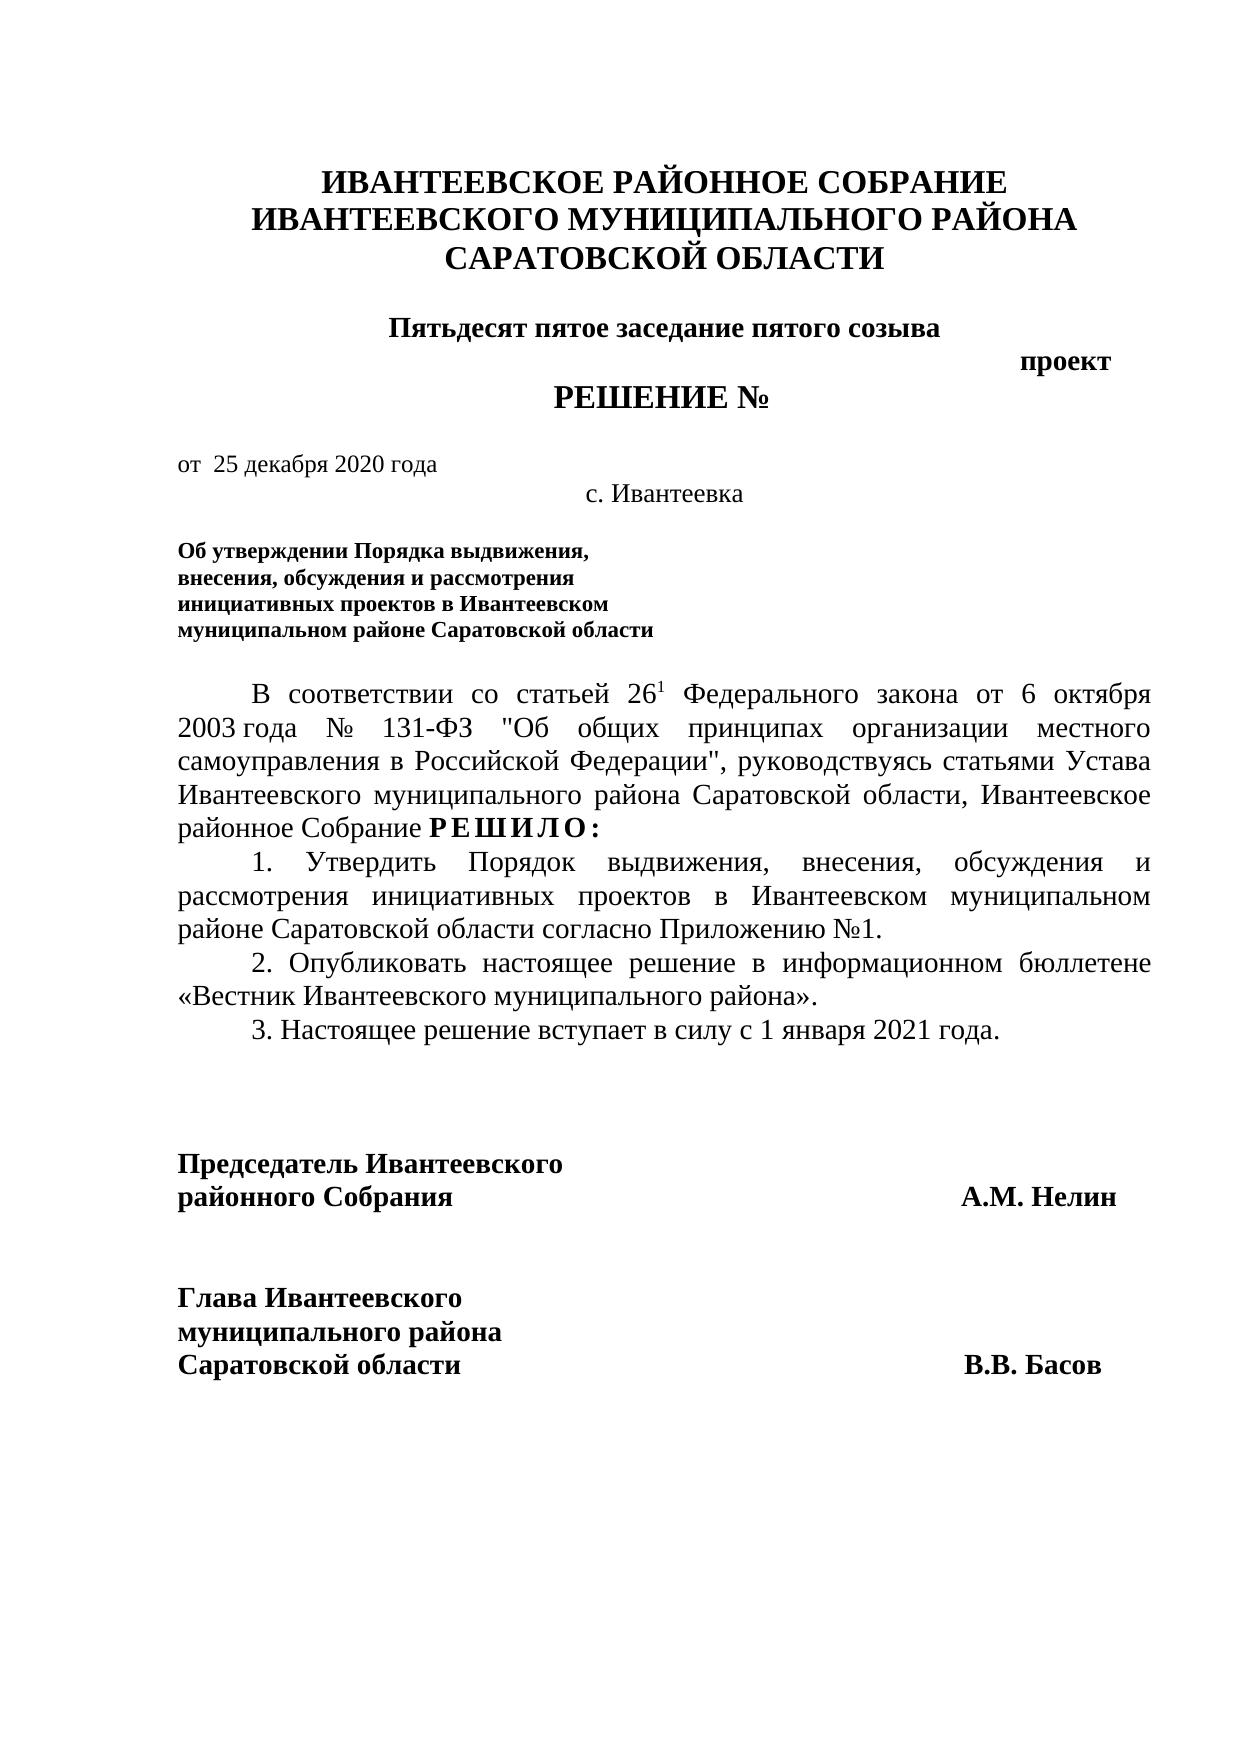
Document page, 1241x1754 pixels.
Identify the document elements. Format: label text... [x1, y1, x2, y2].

text ИВАНТЕЕВСКОГО МУНИЦИПАЛЬНОГО РАЙОНА [177, 199, 1152, 238]
text муниципальном районе Саратовской области [177, 616, 1152, 643]
text В соответствии со статьей 261 Федерального закона от 6 октября 2003 года № 131-ФЗ "Об общих принципах организации местного самоуправления в Российской Федерации", руководствуясь статьями Устава Ивантеевского муниципального района Саратовской области, Ивантеевское районное Собрание РЕШИЛО: [177, 676, 1152, 844]
text районного Собрания А.М. Нелин [177, 1179, 1152, 1213]
text проект [177, 343, 1152, 377]
text с. Ивантеевка [177, 477, 1152, 509]
text 2. Опубликовать настоящее решение в информационном бюллетене «Вестник Ивантеевского муниципального района». [177, 945, 1152, 1012]
text инициативных проектов в Ивантеевском [177, 590, 1152, 616]
text внесения, обсуждения и рассмотрения [177, 564, 1152, 590]
text муниципального района [177, 1314, 1152, 1347]
text РЕШЕНИЕ № [177, 377, 1152, 415]
text Саратовской области В.В. Басов [177, 1347, 1152, 1381]
text Пятьдесят пятое заседание пятого созыва [177, 310, 1152, 343]
text Об утверждении Порядка выдвижения, [177, 537, 1152, 564]
text ИВАНТЕЕВСКОЕ РАЙОННОЕ СОБРАНИЕ [177, 168, 1152, 199]
text САРАТОВСКОЙ ОБЛАСТИ [177, 238, 1152, 276]
text Председатель Ивантеевского [177, 1146, 1152, 1179]
text 3. Настоящее решение вступает в силу с 1 января 2021 года. [177, 1012, 1152, 1045]
text Глава Ивантеевского [177, 1280, 1152, 1314]
text 1. Утвердить Порядок выдвижения, внесения, обсуждения и рассмотрения инициативных проектов в Ивантеевском муниципальном районе Саратовской области согласно Приложению №1. [177, 844, 1152, 945]
text от 25 декабря 2020 года [177, 449, 1152, 477]
